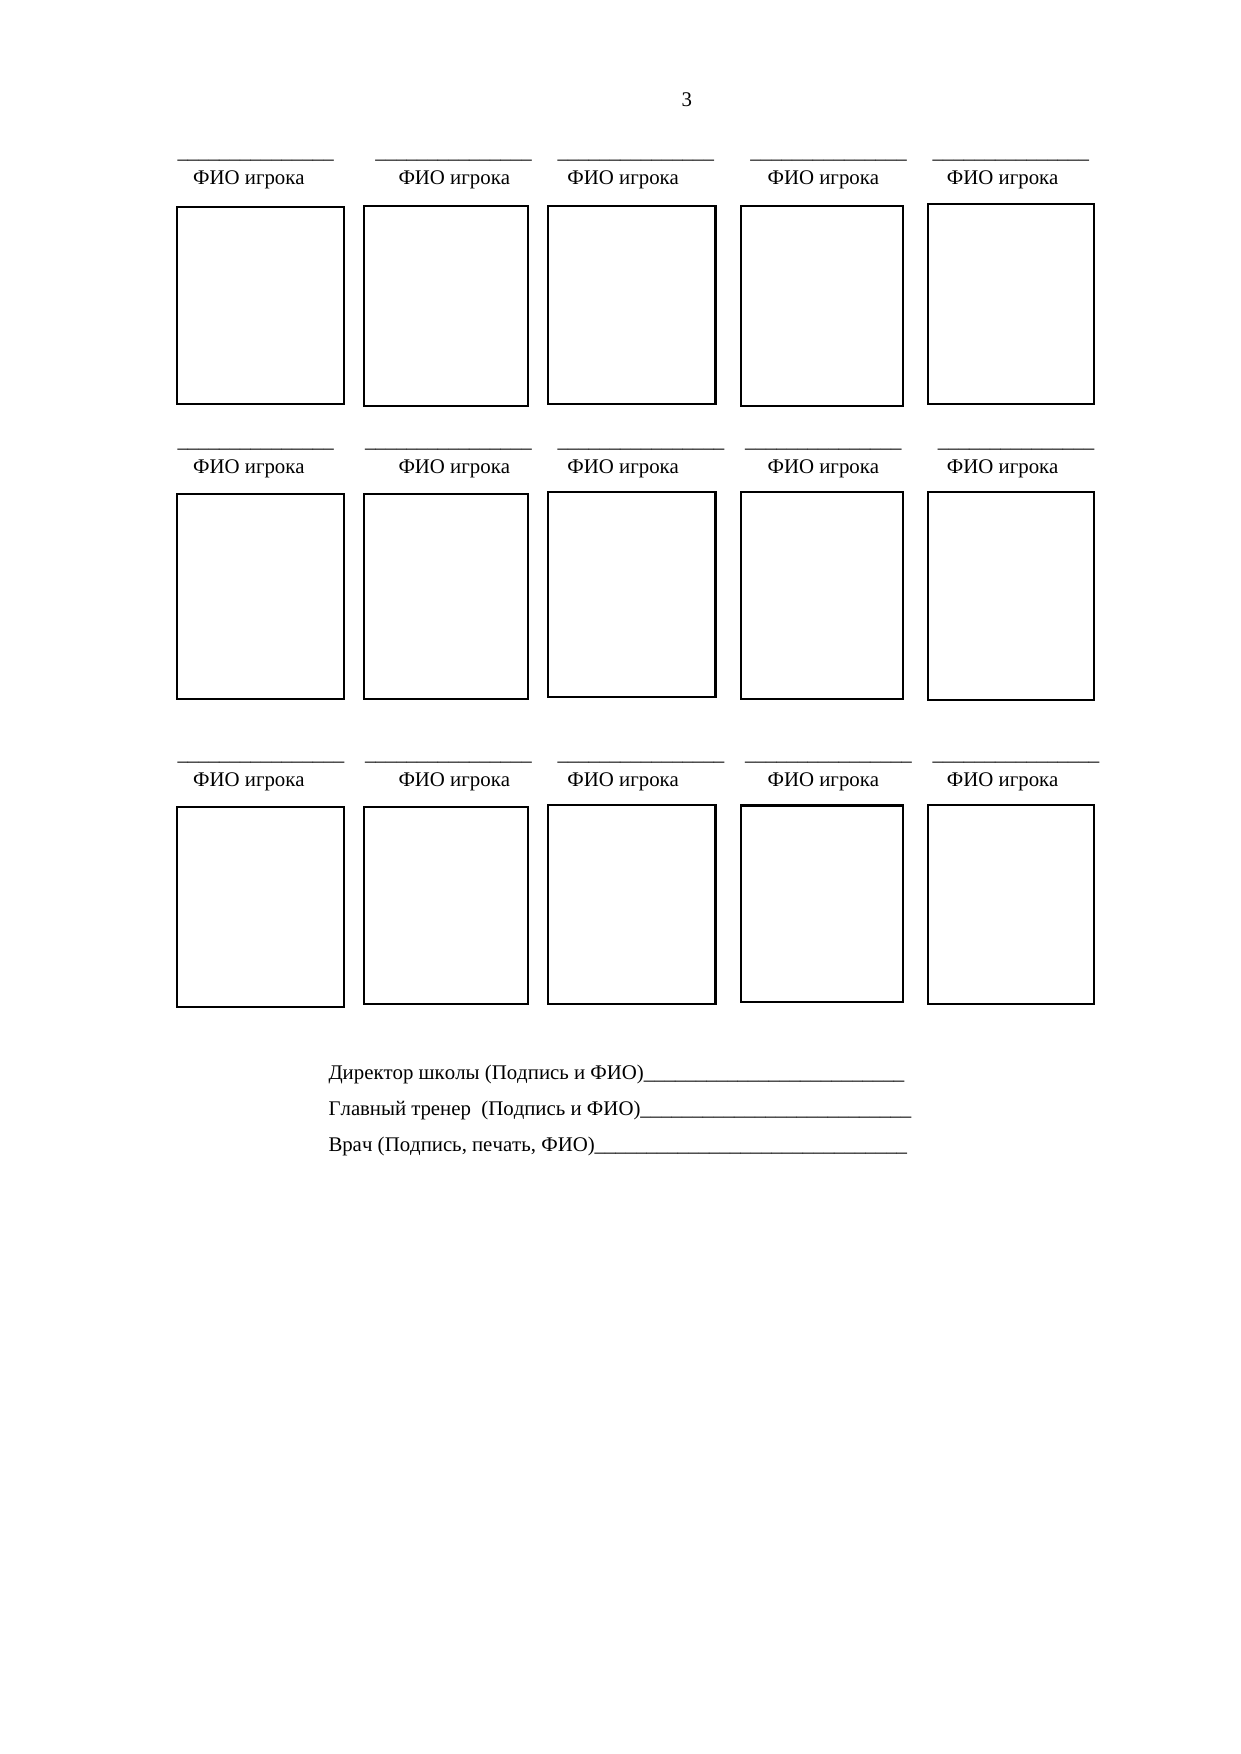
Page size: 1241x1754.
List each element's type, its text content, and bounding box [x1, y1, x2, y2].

text ФИО игрока ФИО игрока ФИО игрока ФИО игрока ФИО игрока [177, 454, 1196, 478]
text 3 [177, 87, 1196, 111]
text Директор школы (Подпись и ФИО)_________________________ [177, 1060, 1152, 1084]
text _______________ _______________ _______________ _______________ _______________ [177, 139, 1196, 163]
text _______________ ________________ ________________ _______________ _______________ [177, 428, 1196, 452]
text ФИО игрока ФИО игрока ФИО игрока ФИО игрока ФИО игрока [177, 767, 1196, 791]
text Главный тренер (Подпись и ФИО)__________________________ [177, 1096, 1152, 1120]
text Врач (Подпись, печать, ФИО)______________________________ [177, 1132, 1152, 1156]
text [177, 165, 1196, 189]
text ________________ ________________ ________________ ________________ ________________ [177, 741, 1196, 765]
